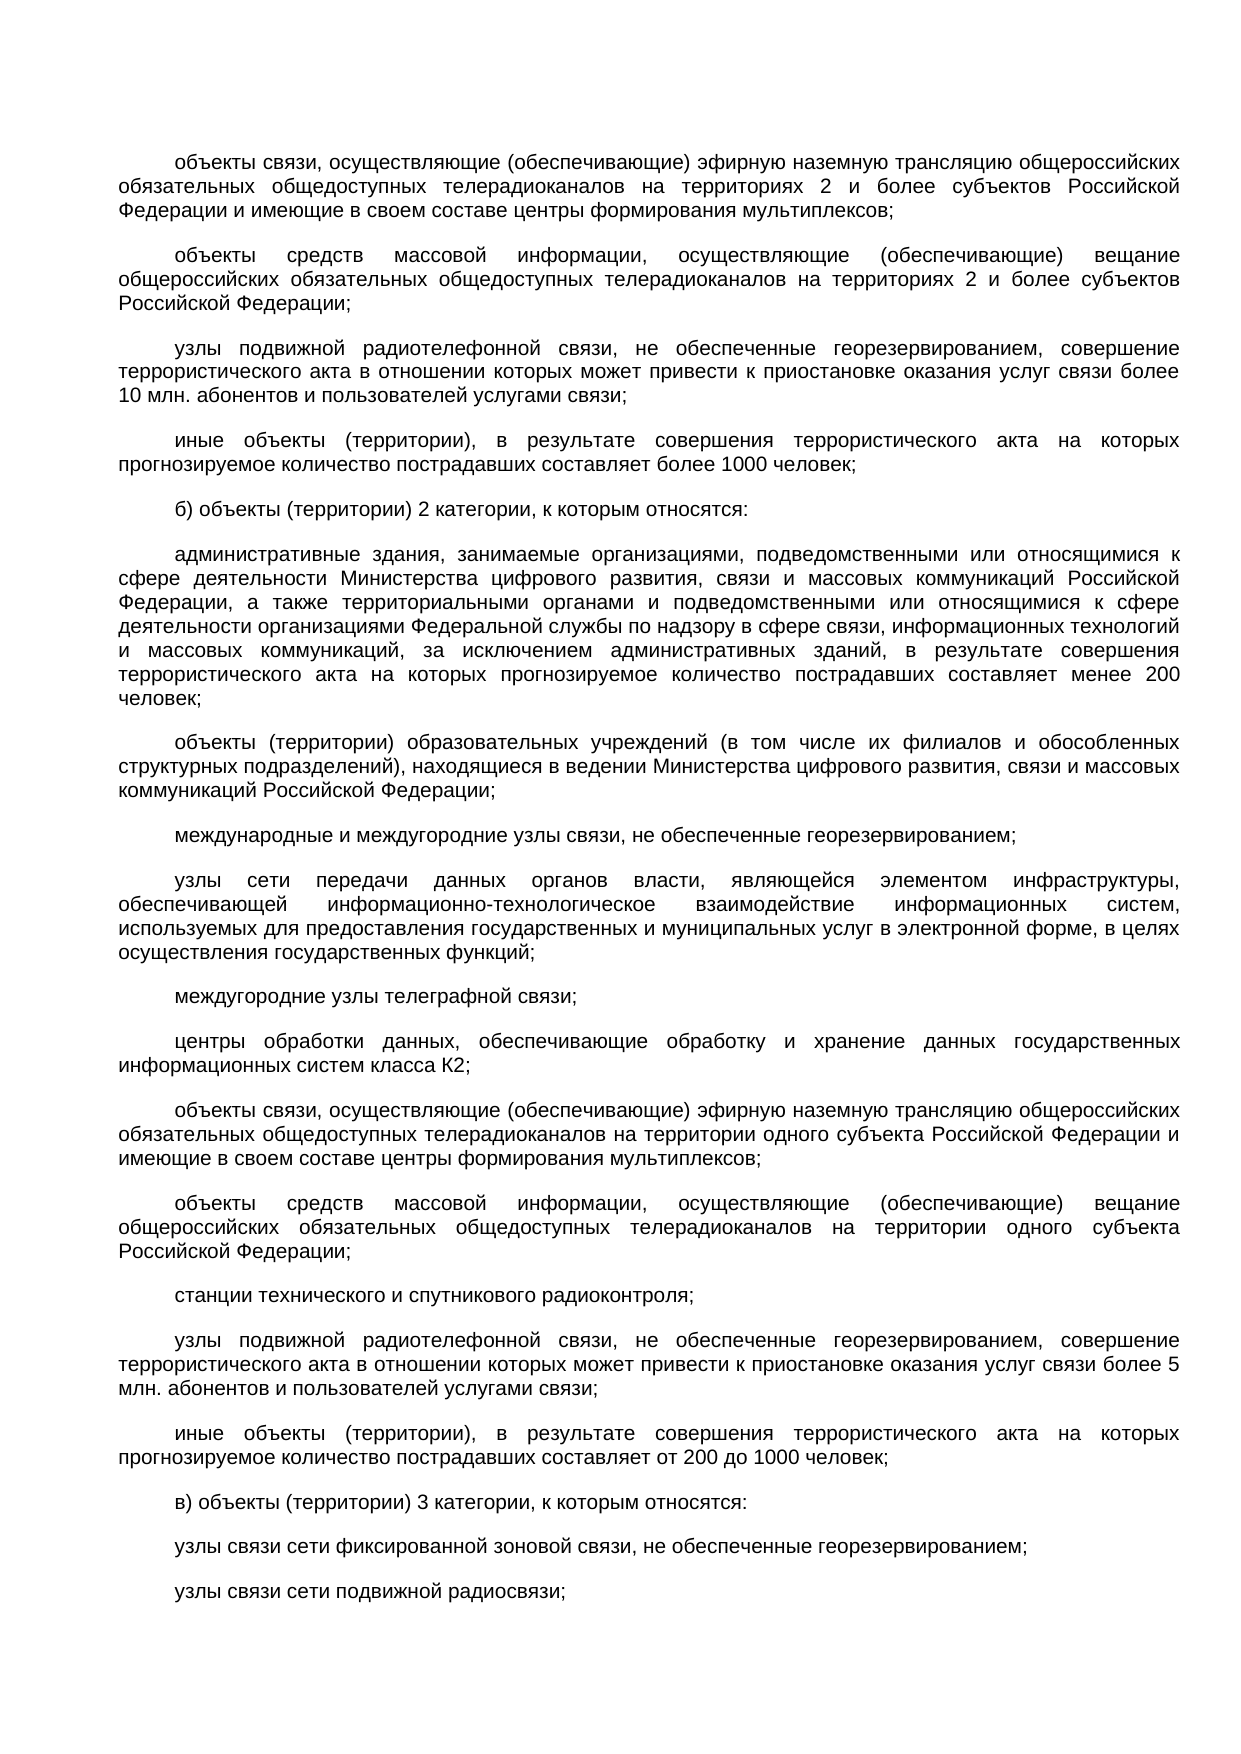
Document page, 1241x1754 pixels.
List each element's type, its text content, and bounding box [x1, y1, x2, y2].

text иные объекты (территории), в результате совершения террористического акта на которых прогнозируемое количество пострадавших составляет более 1000 человек; [118, 428, 1181, 476]
text международные и междугородние узлы связи, не обеспеченные георезервированием; [118, 823, 1181, 847]
text узлы связи сети подвижной радиосвязи; [118, 1579, 1181, 1603]
text станции технического и спутникового радиоконтроля; [118, 1283, 1181, 1307]
text объекты средств массовой информации, осуществляющие (обеспечивающие) вещание общероссийских обязательных общедоступных телерадиоканалов на территориях 2 и более субъектов Российской Федерации; [118, 243, 1181, 314]
text узлы подвижной радиотелефонной связи, не обеспеченные георезервированием, совершение террористического акта в отношении которых может привести к приостановке оказания услуг связи более 10 млн. абонентов и пользователей услугами связи; [118, 335, 1181, 407]
text объекты связи, осуществляющие (обеспечивающие) эфирную наземную трансляцию общероссийских обязательных общедоступных телерадиоканалов на территории одного субъекта Российской Федерации и имеющие в своем составе центры формирования мультиплексов; [118, 1098, 1181, 1170]
text административные здания, занимаемые организациями, подведомственными или относящимися к сфере деятельности Министерства цифрового развития, связи и массовых коммуникаций Российской Федерации, а также территориальными органами и подведомственными или относящимися к сфере деятельности организациями Федеральной службы по надзору в сфере связи, информационных технологий и массовых коммуникаций, за исключением административных зданий, в результате совершения террористического акта на которых прогнозируемое количество пострадавших составляет менее 200 человек; [118, 542, 1181, 709]
text б) объекты (территории) 2 категории, к которым относятся: [118, 497, 1181, 521]
text узлы подвижной радиотелефонной связи, не обеспеченные георезервированием, совершение террористического акта в отношении которых может привести к приостановке оказания услуг связи более 5 млн. абонентов и пользователей услугами связи; [118, 1328, 1181, 1400]
text иные объекты (территории), в результате совершения террористического акта на которых прогнозируемое количество пострадавших составляет от 200 до 1000 человек; [118, 1421, 1181, 1469]
text объекты средств массовой информации, осуществляющие (обеспечивающие) вещание общероссийских обязательных общедоступных телерадиоканалов на территории одного субъекта Российской Федерации; [118, 1191, 1181, 1262]
text узлы сети передачи данных органов власти, являющейся элементом инфраструктуры, обеспечивающей информационно-технологическое взаимодействие информационных систем, используемых для предоставления государственных и муниципальных услуг в электронной форме, в целях осуществления государственных функций; [118, 868, 1181, 963]
text узлы связи сети фиксированной зоновой связи, не обеспеченные георезервированием; [118, 1534, 1181, 1558]
text в) объекты (территории) 3 категории, к которым относятся: [118, 1489, 1181, 1513]
text объекты (территории) образовательных учреждений (в том числе их филиалов и обособленных структурных подразделений), находящиеся в ведении Министерства цифрового развития, связи и массовых коммуникаций Российской Федерации; [118, 730, 1181, 802]
text центры обработки данных, обеспечивающие обработку и хранение данных государственных информационных систем класса К2; [118, 1029, 1181, 1077]
text междугородние узлы телеграфной связи; [118, 984, 1181, 1008]
text объекты связи, осуществляющие (обеспечивающие) эфирную наземную трансляцию общероссийских обязательных общедоступных телерадиоканалов на территориях 2 и более субъектов Российской Федерации и имеющие в своем составе центры формирования мультиплексов; [118, 150, 1181, 222]
